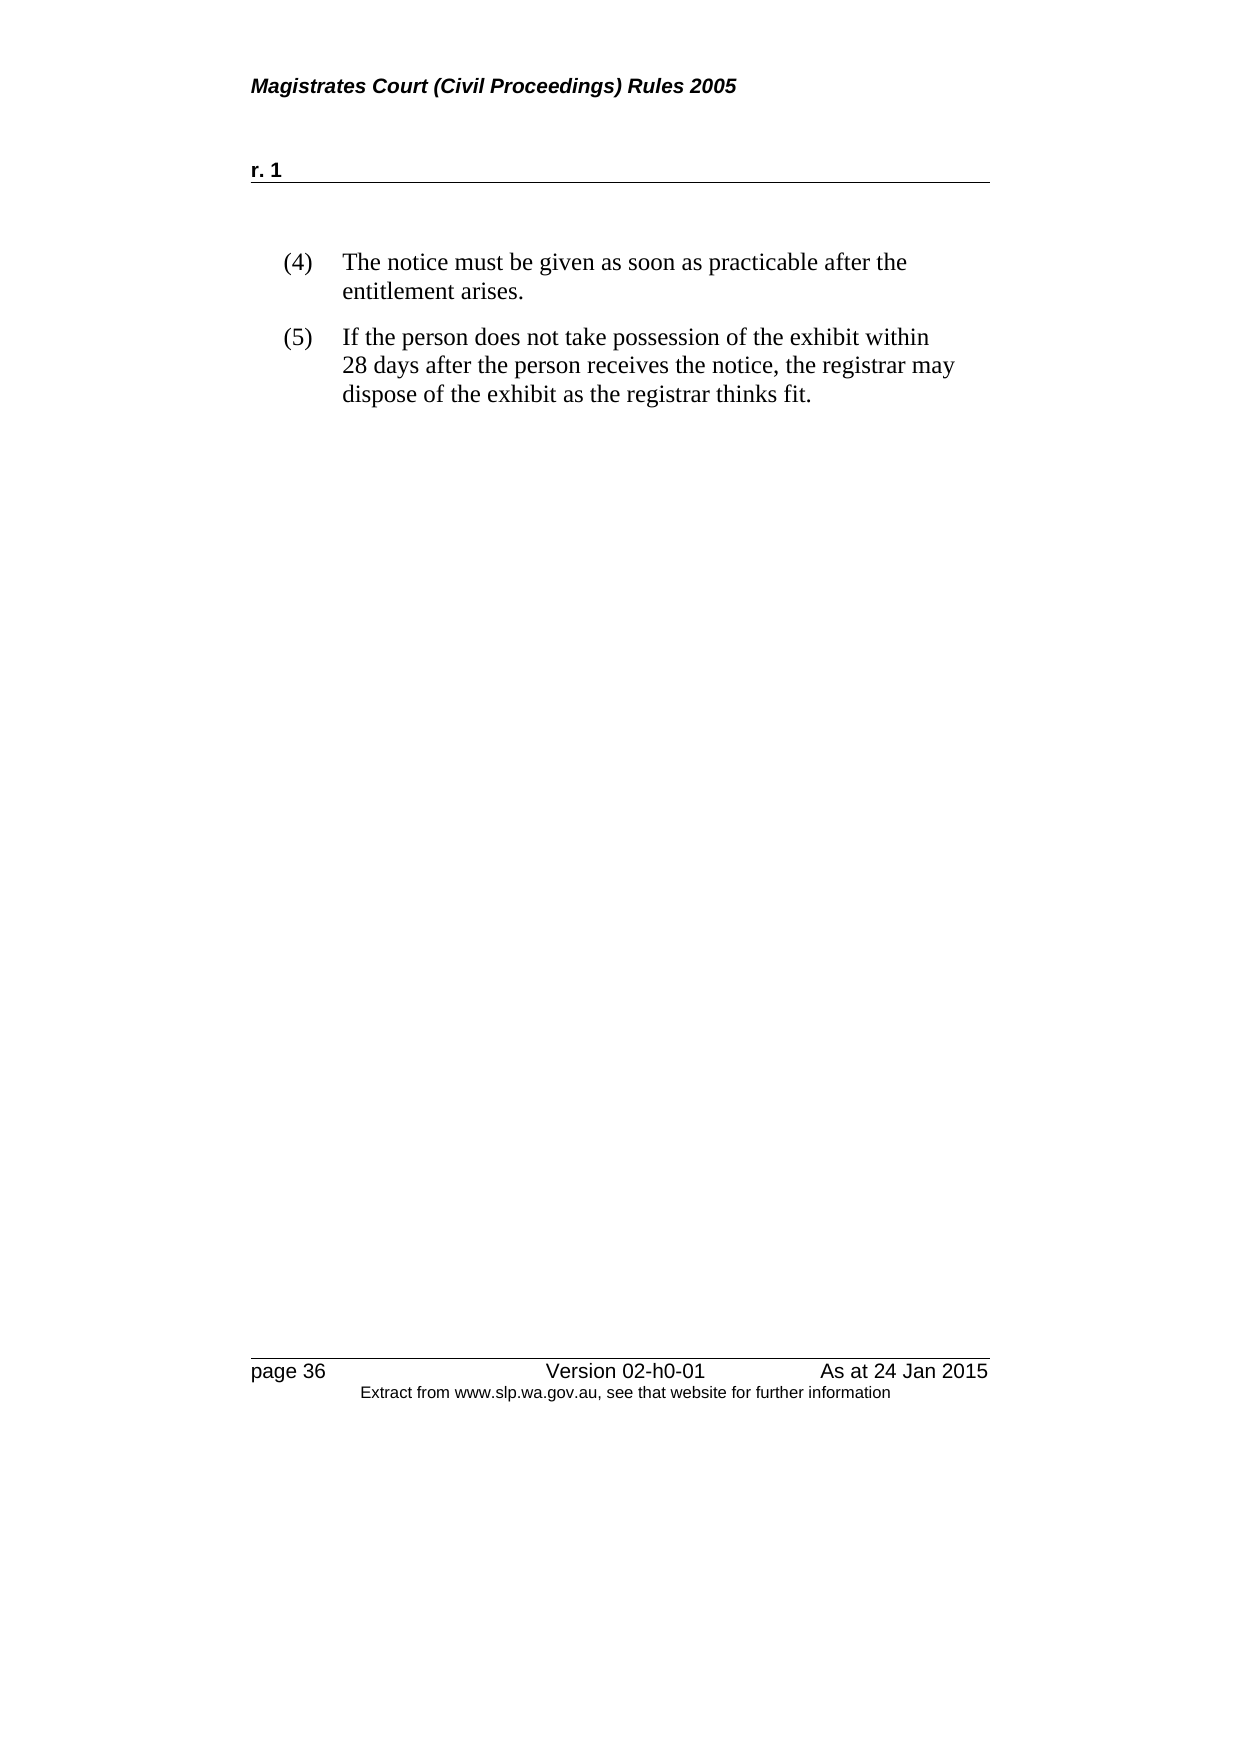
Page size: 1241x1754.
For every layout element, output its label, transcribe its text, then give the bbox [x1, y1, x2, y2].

text (4) The notice must be given as soon as practicable after the entitlement arises. [251, 247, 990, 305]
text (5) If the person does not take possession of the exhibit within 28 days after the person receives the notice, the registrar may dispose of the exhibit as the registrar thinks fit. [251, 322, 990, 408]
